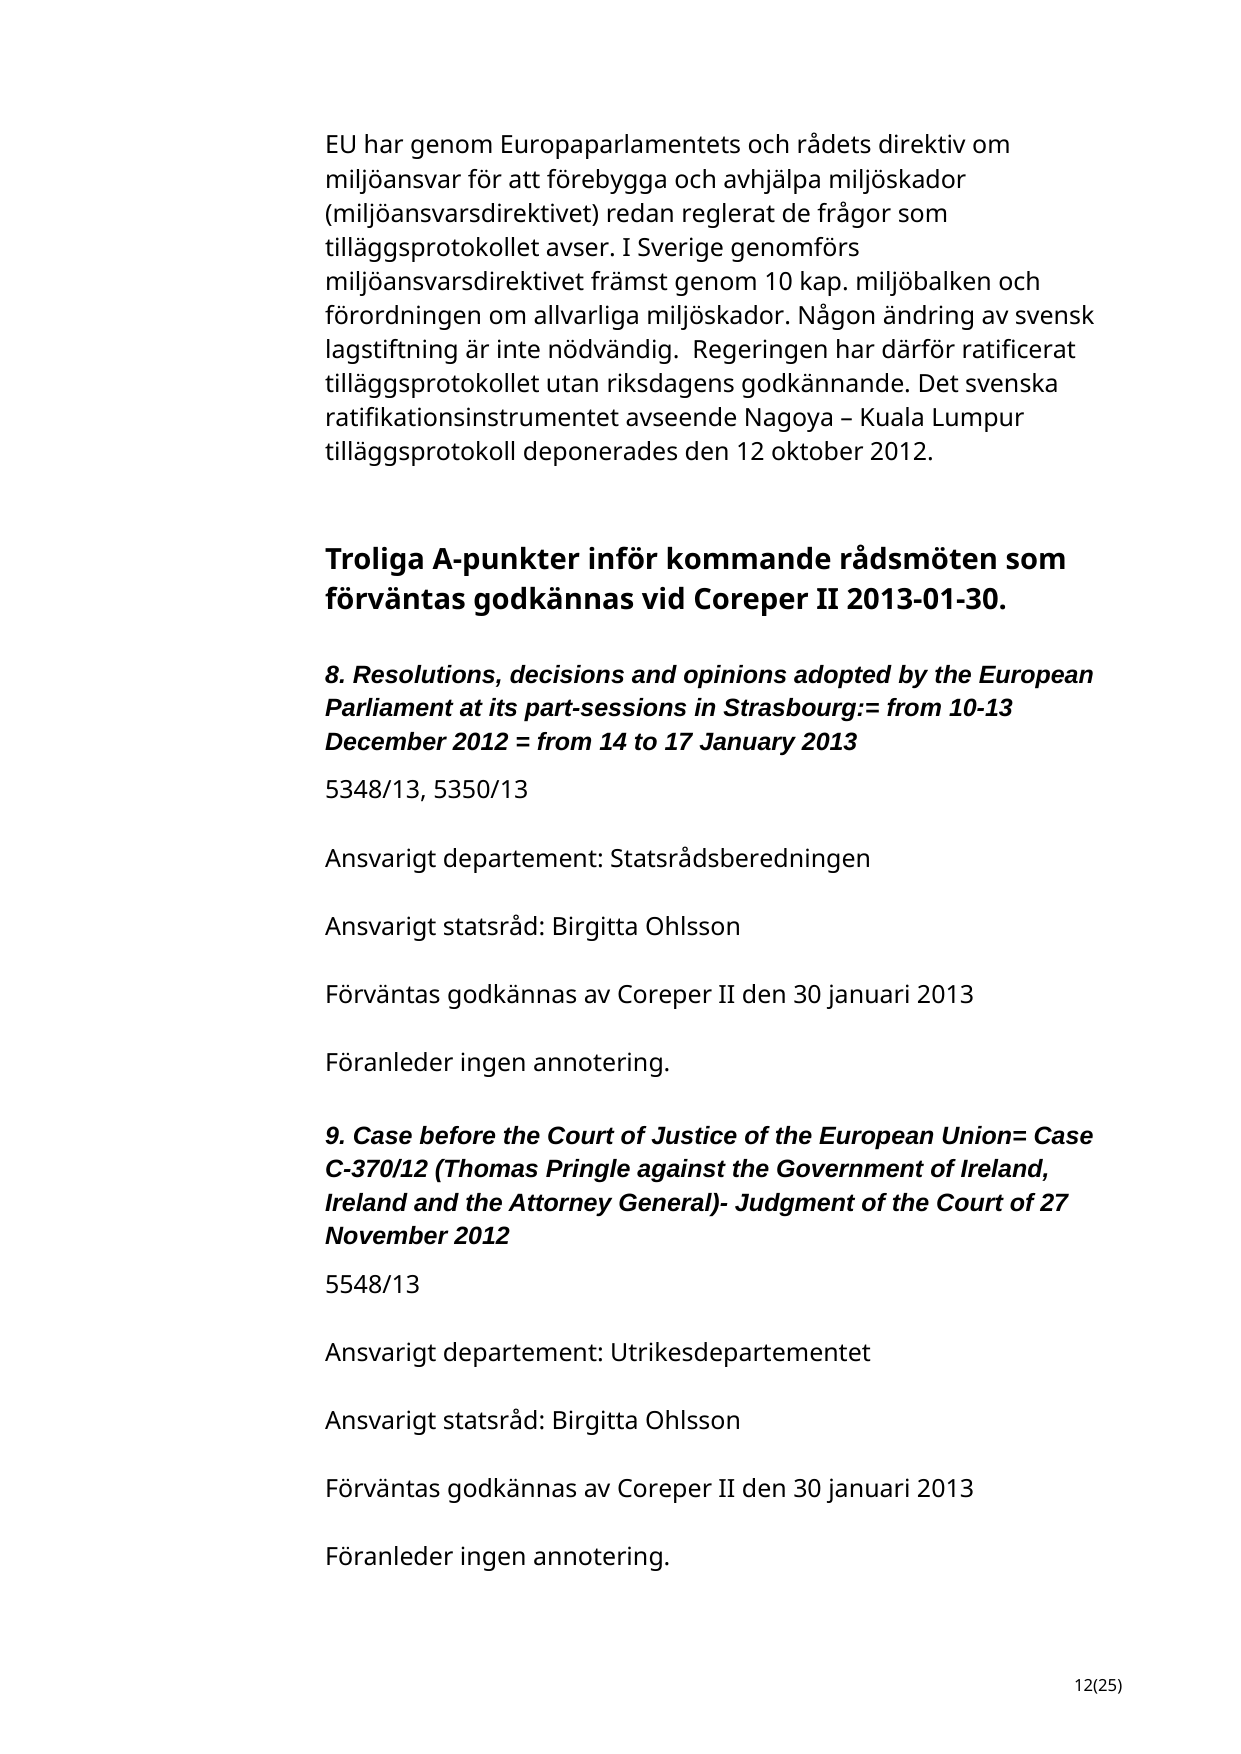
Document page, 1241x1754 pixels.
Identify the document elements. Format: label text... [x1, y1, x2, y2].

text 5348/13, 5350/13 [325, 772, 1122, 806]
text Förväntas godkännas av Coreper II den 30 januari 2013 [325, 1471, 1122, 1505]
subtitle 9. Case before the Court of Justice of the European Union= Case C-370/12 (Thomas Pringle against the Government of Ireland, Ireland and the Attorney General)- Judgment of the Court of 27 November 2012 [325, 1116, 1122, 1249]
subtitle 8. Resolutions, decisions and opinions adopted by the European Parliament at its part-sessions in Strasbourg:= from 10-13 December 2012 = from 14 to 17 January 2013 [325, 656, 1122, 756]
text Ansvarigt statsråd: Birgitta Ohlsson [325, 908, 1122, 942]
text Ansvarigt departement: Utrikesdepartementet [325, 1334, 1122, 1368]
text Ansvarigt statsråd: Birgitta Ohlsson [325, 1402, 1122, 1437]
text Föranleder ingen annotering. [325, 1539, 1122, 1573]
text 5548/13 [325, 1266, 1122, 1300]
text Ansvarigt departement: Statsrådsberedningen [325, 840, 1122, 874]
text Föranleder ingen annotering. [325, 1045, 1122, 1079]
text Förväntas godkännas av Coreper II den 30 januari 2013 [325, 977, 1122, 1011]
subtitle Troliga A-punkter inför kommande rådsmöten som förväntas godkännas vid Coreper II 2013-01-30. [325, 539, 1122, 618]
text EU har genom Europaparlamentets och rådets direktiv om miljöansvar för att förebygga och avhjälpa miljöskador (miljöansvarsdirektivet) redan reglerat de frågor som tilläggsprotokollet avser. I Sverige genomförs miljöansvarsdirektivet främst genom 10 kap. miljöbalken och förordningen om allvarliga miljöskador. Någon ändring av svensk lagstiftning är inte nödvändig. Regeringen har därför ratificerat tilläggsprotokollet utan riksdagens godkännande. Det svenska ratifikationsinstrumentet avseende Nagoya – Kuala Lumpur tilläggsprotokoll deponerades den 12 oktober 2012. [325, 127, 1122, 468]
